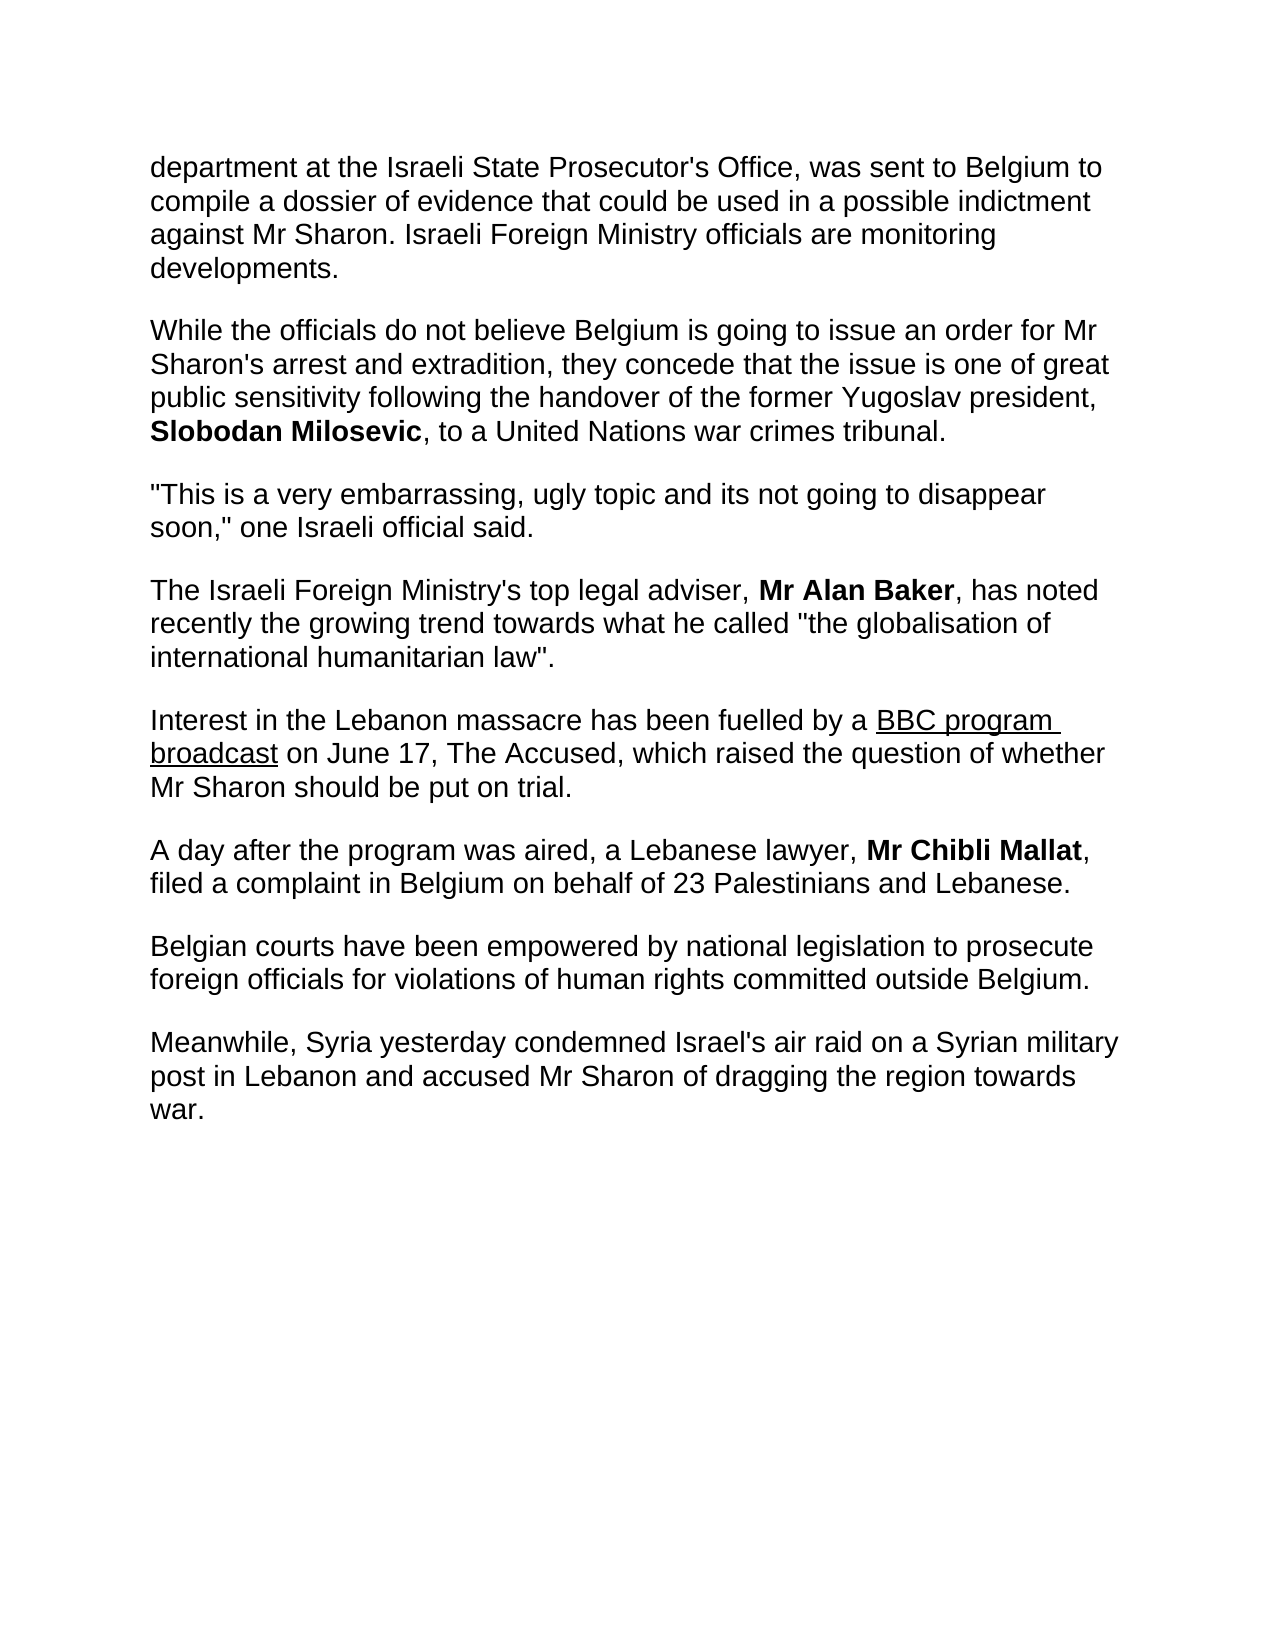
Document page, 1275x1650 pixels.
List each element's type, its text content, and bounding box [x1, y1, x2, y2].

text Meanwhile, Syria yesterday condemned Israel's air raid on a Syrian military post in Lebanon and accused Mr Sharon of dragging the region towards war. [150, 1025, 1125, 1126]
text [150, 150, 1125, 284]
text Interest in the Lebanon massacre has been fuelled by a BBC program broadcast on June 17, The Accused, which raised the question of whether Mr Sharon should be put on trial. [150, 703, 1125, 803]
text Belgian courts have been empowered by national legislation to prosecute foreign officials for violations of human rights committed outside Belgium. [150, 929, 1125, 996]
text The Israeli Foreign Ministry's top legal adviser, Mr Alan Baker, has noted recently the growing trend towards what he called "the globalisation of international humanitarian law". [150, 573, 1125, 673]
text While the officials do not believe Belgium is going to issue an order for Mr Sharon's arrest and extradition, they concede that the issue is one of great public sensitivity following the handover of the former Yugoslav president, Slobodan Milosevic, to a United Nations war crimes tribunal. [150, 313, 1125, 447]
text A day after the program was aired, a Lebanese lawyer, Mr Chibli Mallat, filed a complaint in Belgium on behalf of 23 Palestinians and Lebanese. [150, 832, 1125, 899]
text "This is a very embarrassing, ugly topic and its not going to disappear soon," one Israeli official said. [150, 477, 1125, 544]
